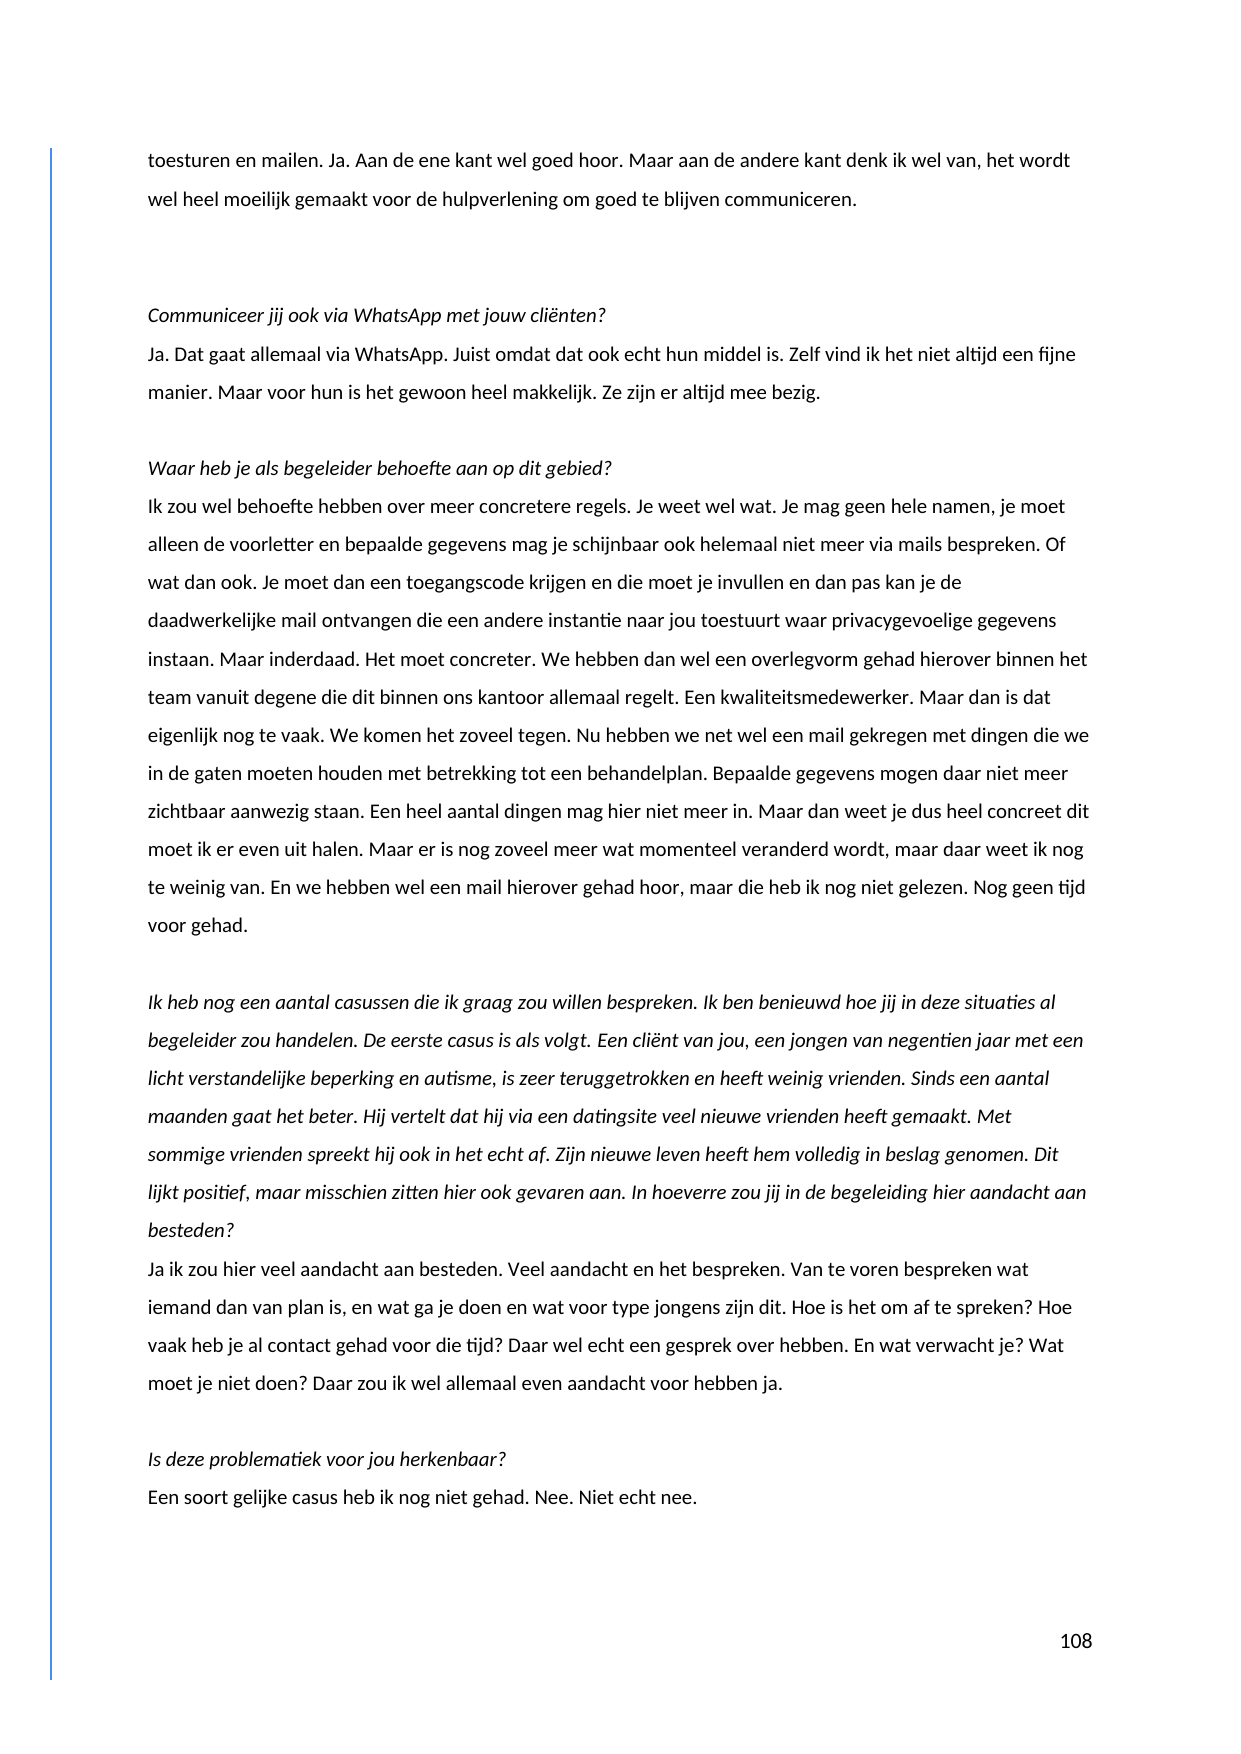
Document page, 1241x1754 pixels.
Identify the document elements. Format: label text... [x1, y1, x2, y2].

text Is deze problematiek voor jou herkenbaar? Een soort gelijke casus heb ik nog niet gehad. Nee. Niet echt nee. [148, 1446, 1093, 1510]
text Ik heb nog een aantal casussen die ik graag zou willen bespreken. Ik ben benieuwd hoe jij in deze situaties al begeleider zou handelen. De eerste casus is als volgt. Een cliënt van jou, een jongen van negentien jaar met een licht verstandelijke beperking en autisme, is zeer teruggetrokken en heeft weinig vrienden. Sinds een aantal maanden gaat het beter. Hij vertelt dat hij via een datingsite veel nieuwe vrienden heeft gemaakt. Met sommige vrienden spreekt hij ook in het echt af. Zijn nieuwe leven heeft hem volledig in beslag genomen. Dit lijkt positief, maar misschien zitten hier ook gevaren aan. In hoeverre zou jij in de begeleiding hier aandacht aan besteden? Ja ik zou hier veel aandacht aan besteden. Veel aandacht en het bespreken. Van te voren bespreken wat iemand dan van plan is, en wat ga je doen en wat voor type jongens zijn dit. Hoe is het om af te spreken? Hoe vaak heb je al contact gehad voor die tijd? Daar wel echt een gesprek over hebben. En wat verwacht je? Wat moet je niet doen? Daar zou ik wel allemaal even aandacht voor hebben ja. [148, 989, 1093, 1396]
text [148, 148, 1093, 289]
text Communiceer jij ook via WhatsApp met jouw cliënten? Ja. Dat gaat allemaal via WhatsApp. Juist omdat dat ook echt hun middel is. Zelf vind ik het niet altijd een fijne manier. Maar voor hun is het gewoon heel makkelijk. Ze zijn er altijd mee bezig. [148, 303, 1093, 404]
text Waar heb je als begeleider behoefte aan op dit gebied? Ik zou wel behoefte hebben over meer concretere regels. Je weet wel wat. Je mag geen hele namen, je moet alleen de voorletter en bepaalde gegevens mag je schijnbaar ook helemaal niet meer via mails bespreken. Of wat dan ook. Je moet dan een toegangscode krijgen en die moet je invullen en dan pas kan je de daadwerkelijke mail ontvangen die een andere instantie naar jou toestuurt waar privacygevoelige gegevens instaan. Maar inderdaad. Het moet concreter. We hebben dan wel een overlegvorm gehad hierover binnen het team vanuit degene die dit binnen ons kantoor allemaal regelt. Een kwaliteitsmedewerker. Maar dan is dat eigenlijk nog te vaak. We komen het zoveel tegen. Nu hebben we net wel een mail gekregen met dingen die we in de gaten moeten houden met betrekking tot een behandelplan. Bepaalde gegevens mogen daar niet meer zichtbaar aanwezig staan. Een heel aantal dingen mag hier niet meer in. Maar dan weet je dus heel concreet dit moet ik er even uit halen. Maar er is nog zoveel meer wat momenteel veranderd wordt, maar daar weet ik nog te weinig van. En we hebben wel een mail hierover gehad hoor, maar die heb ik nog niet gelezen. Nog geen tijd voor gehad. [148, 455, 1093, 938]
